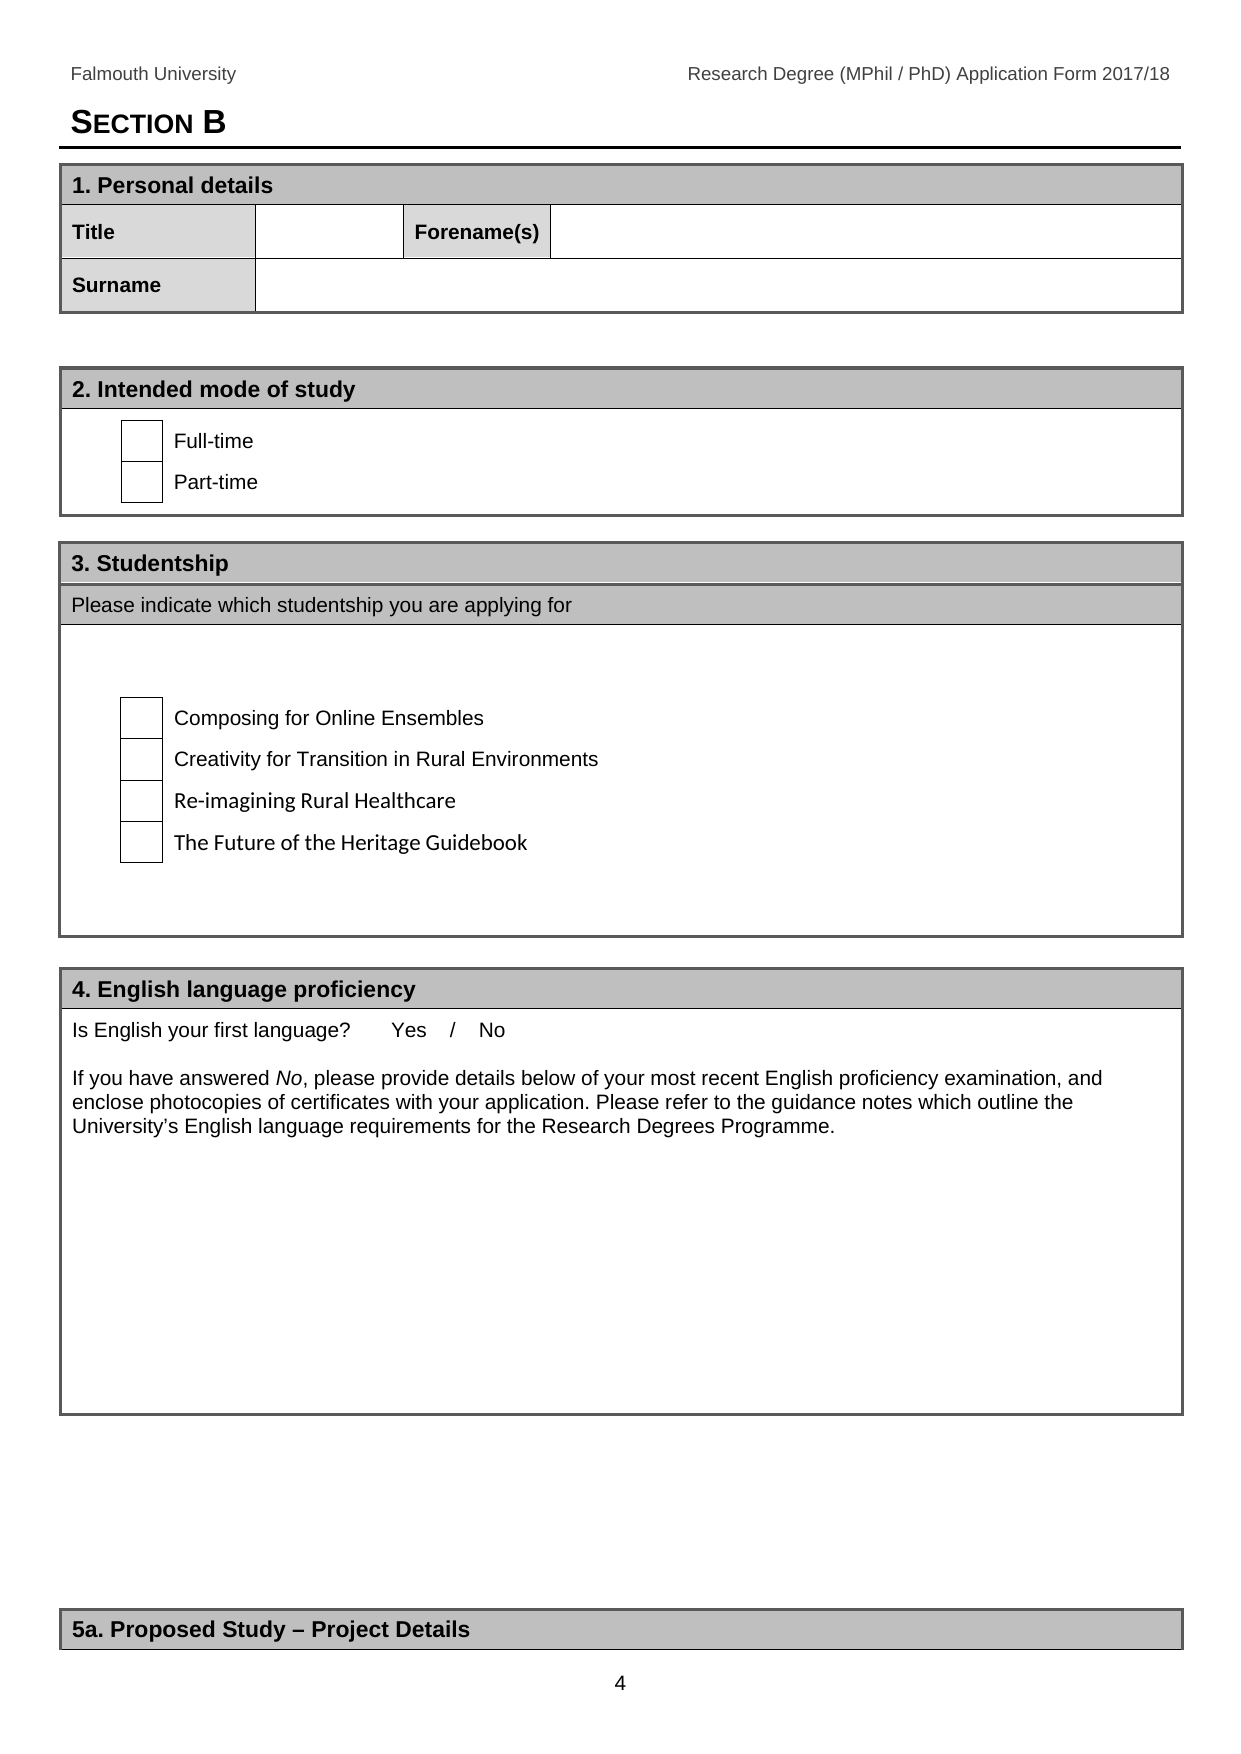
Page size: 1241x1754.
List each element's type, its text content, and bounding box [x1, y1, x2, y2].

table_cell Is English your first language? Yes / No If you have answered No, please provide details below of your most recent English proficiency examination, and enclose photocopies of certificates with your application. Please refer to the guidance notes which outline the University’s English language requirements for the Research Degrees Programme. [62, 1009, 1181, 1413]
table_cell [256, 259, 1181, 311]
table_cell Forename(s) [404, 205, 550, 257]
table_header Section B [59, 98, 1181, 146]
table_header 3. Studentship [61, 544, 1181, 582]
table_cell [62, 409, 1181, 514]
table_header 1. Personal details [62, 166, 1181, 204]
table_cell [551, 205, 1181, 257]
table_header 4. English language proficiency [62, 970, 1181, 1008]
table_cell [256, 205, 403, 257]
table_cell Surname [62, 259, 255, 311]
table_cell Title [62, 205, 255, 257]
table_cell Please indicate which studentship you are applying for [61, 586, 1181, 624]
table_cell [61, 625, 1181, 935]
table_header 5a. Proposed Study – Project Details [62, 1611, 1181, 1649]
table_header 2. Intended mode of study [62, 370, 1181, 408]
